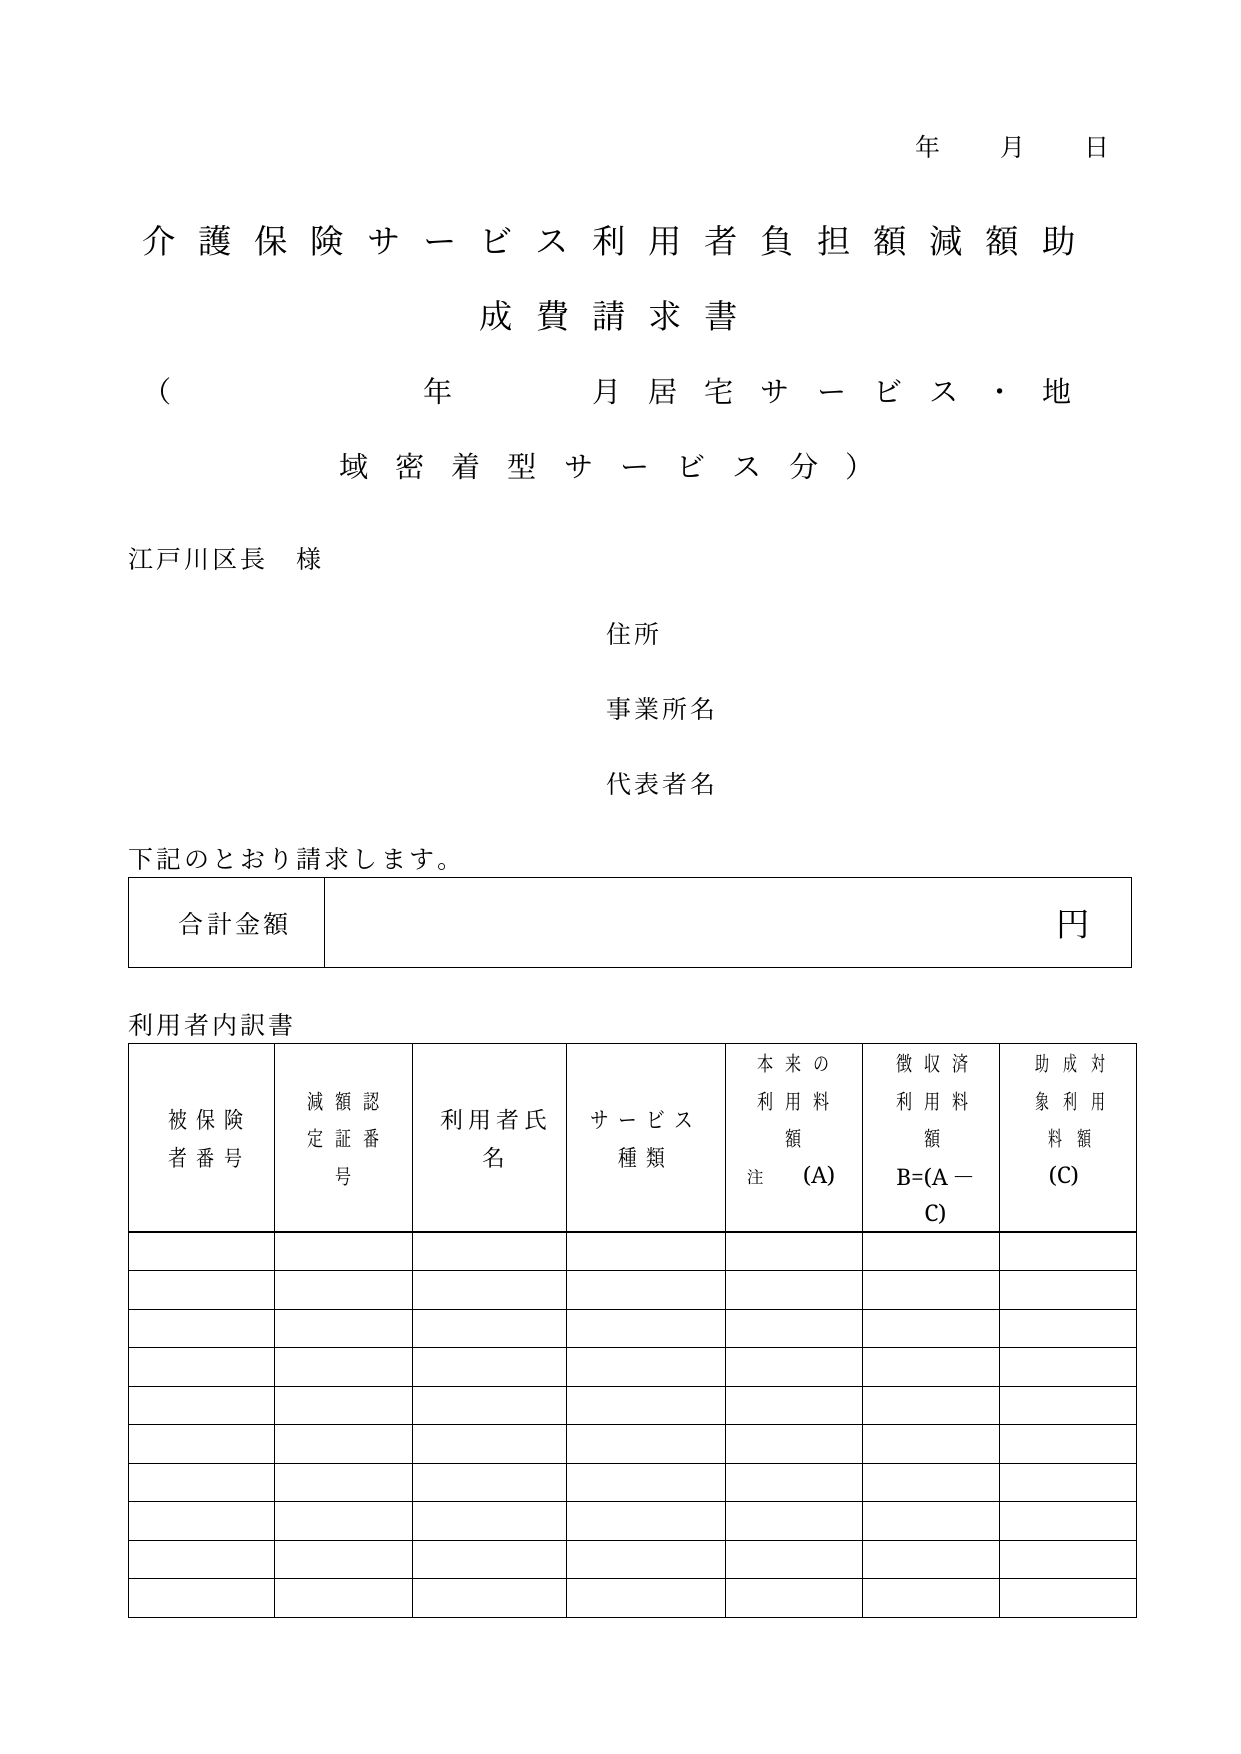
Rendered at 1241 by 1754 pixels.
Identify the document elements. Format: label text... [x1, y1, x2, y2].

table_cell [567, 1464, 725, 1501]
text （ 年 月居宅サービス・地域密着型サービス分） [128, 352, 1112, 502]
table_cell [275, 1541, 412, 1578]
table_cell [726, 1387, 862, 1424]
text 利用者内訳書 [128, 1005, 1112, 1043]
table_cell [726, 1464, 862, 1501]
table_cell [1000, 1310, 1136, 1347]
table_header サービス種類 [567, 1044, 725, 1231]
table_header 合計金額 [129, 878, 324, 967]
table_cell [275, 1387, 412, 1424]
table_cell [863, 1541, 999, 1578]
table_cell [275, 1233, 412, 1270]
table_cell [567, 1387, 725, 1424]
text 江戸川区長 様 [128, 539, 1112, 577]
table_cell [275, 1425, 412, 1463]
table_cell [413, 1425, 566, 1463]
table_cell [863, 1425, 999, 1463]
table_cell [129, 1425, 274, 1463]
table_cell [413, 1502, 566, 1540]
table_cell [726, 1425, 862, 1463]
table_cell [726, 1310, 862, 1347]
text 年 月 日 [128, 127, 1112, 164]
table_cell [1000, 1271, 1136, 1308]
table_cell [413, 1464, 566, 1501]
table_cell [275, 1579, 412, 1617]
table_cell [726, 1348, 862, 1386]
table_cell [413, 1541, 566, 1578]
table_cell [863, 1387, 999, 1424]
text 事業所名 [579, 689, 1112, 727]
table_cell [413, 1348, 566, 1386]
table_cell [1000, 1425, 1136, 1463]
table_cell [129, 1233, 274, 1270]
table_cell [567, 1425, 725, 1463]
table_header 利用者氏名 [413, 1044, 566, 1231]
table_cell [1000, 1233, 1136, 1270]
table_cell [863, 1464, 999, 1501]
table_cell [567, 1271, 725, 1308]
table_cell [129, 1310, 274, 1347]
table_cell [567, 1310, 725, 1347]
table_header 被保険者番号 [129, 1044, 274, 1231]
table_cell [567, 1348, 725, 1386]
table_cell [726, 1271, 862, 1308]
table_cell [726, 1579, 862, 1617]
table_header 円 [325, 878, 1131, 967]
table_cell [275, 1310, 412, 1347]
table_cell [275, 1348, 412, 1386]
table_cell [129, 1271, 274, 1308]
table_cell [413, 1579, 566, 1617]
table_cell [1000, 1464, 1136, 1501]
table_cell [129, 1579, 274, 1617]
table_cell [413, 1387, 566, 1424]
table_cell [1000, 1348, 1136, 1386]
table_cell [413, 1271, 566, 1308]
table_cell [863, 1310, 999, 1347]
table_cell [726, 1233, 862, 1270]
table_cell [129, 1541, 274, 1578]
table_cell [275, 1464, 412, 1501]
table_cell [413, 1233, 566, 1270]
table_cell [863, 1502, 999, 1540]
table_cell [863, 1271, 999, 1308]
table_cell [567, 1502, 725, 1540]
table_cell [863, 1579, 999, 1617]
text 住所 [579, 614, 1112, 652]
text 代表者名 [579, 764, 1112, 802]
table_cell [1000, 1502, 1136, 1540]
table_cell [129, 1387, 274, 1424]
table_cell [1000, 1541, 1136, 1578]
text 下記のとおり請求します。 [128, 839, 1112, 877]
table_cell [413, 1310, 566, 1347]
table_header 本来の利用料額 注 (A) [726, 1044, 862, 1231]
table_header 減額認定証番号 [275, 1044, 412, 1231]
table_cell [863, 1233, 999, 1270]
table_cell [129, 1502, 274, 1540]
table_cell [129, 1464, 274, 1501]
text 介護保険サービス利用者負担額減額助成費請求書 [128, 202, 1112, 352]
table_cell [863, 1348, 999, 1386]
table_cell [726, 1541, 862, 1578]
table_cell [275, 1271, 412, 1308]
table_header 助成対象利用料額 (C) [1000, 1044, 1136, 1231]
table_cell [726, 1502, 862, 1540]
table_cell [567, 1233, 725, 1270]
table_header 徴収済利用料額 B=(A－C) [863, 1044, 999, 1231]
table_cell [567, 1541, 725, 1578]
table_cell [567, 1579, 725, 1617]
table_cell [275, 1502, 412, 1540]
table_cell [1000, 1579, 1136, 1617]
table_cell [1000, 1387, 1136, 1424]
table_cell [129, 1348, 274, 1386]
